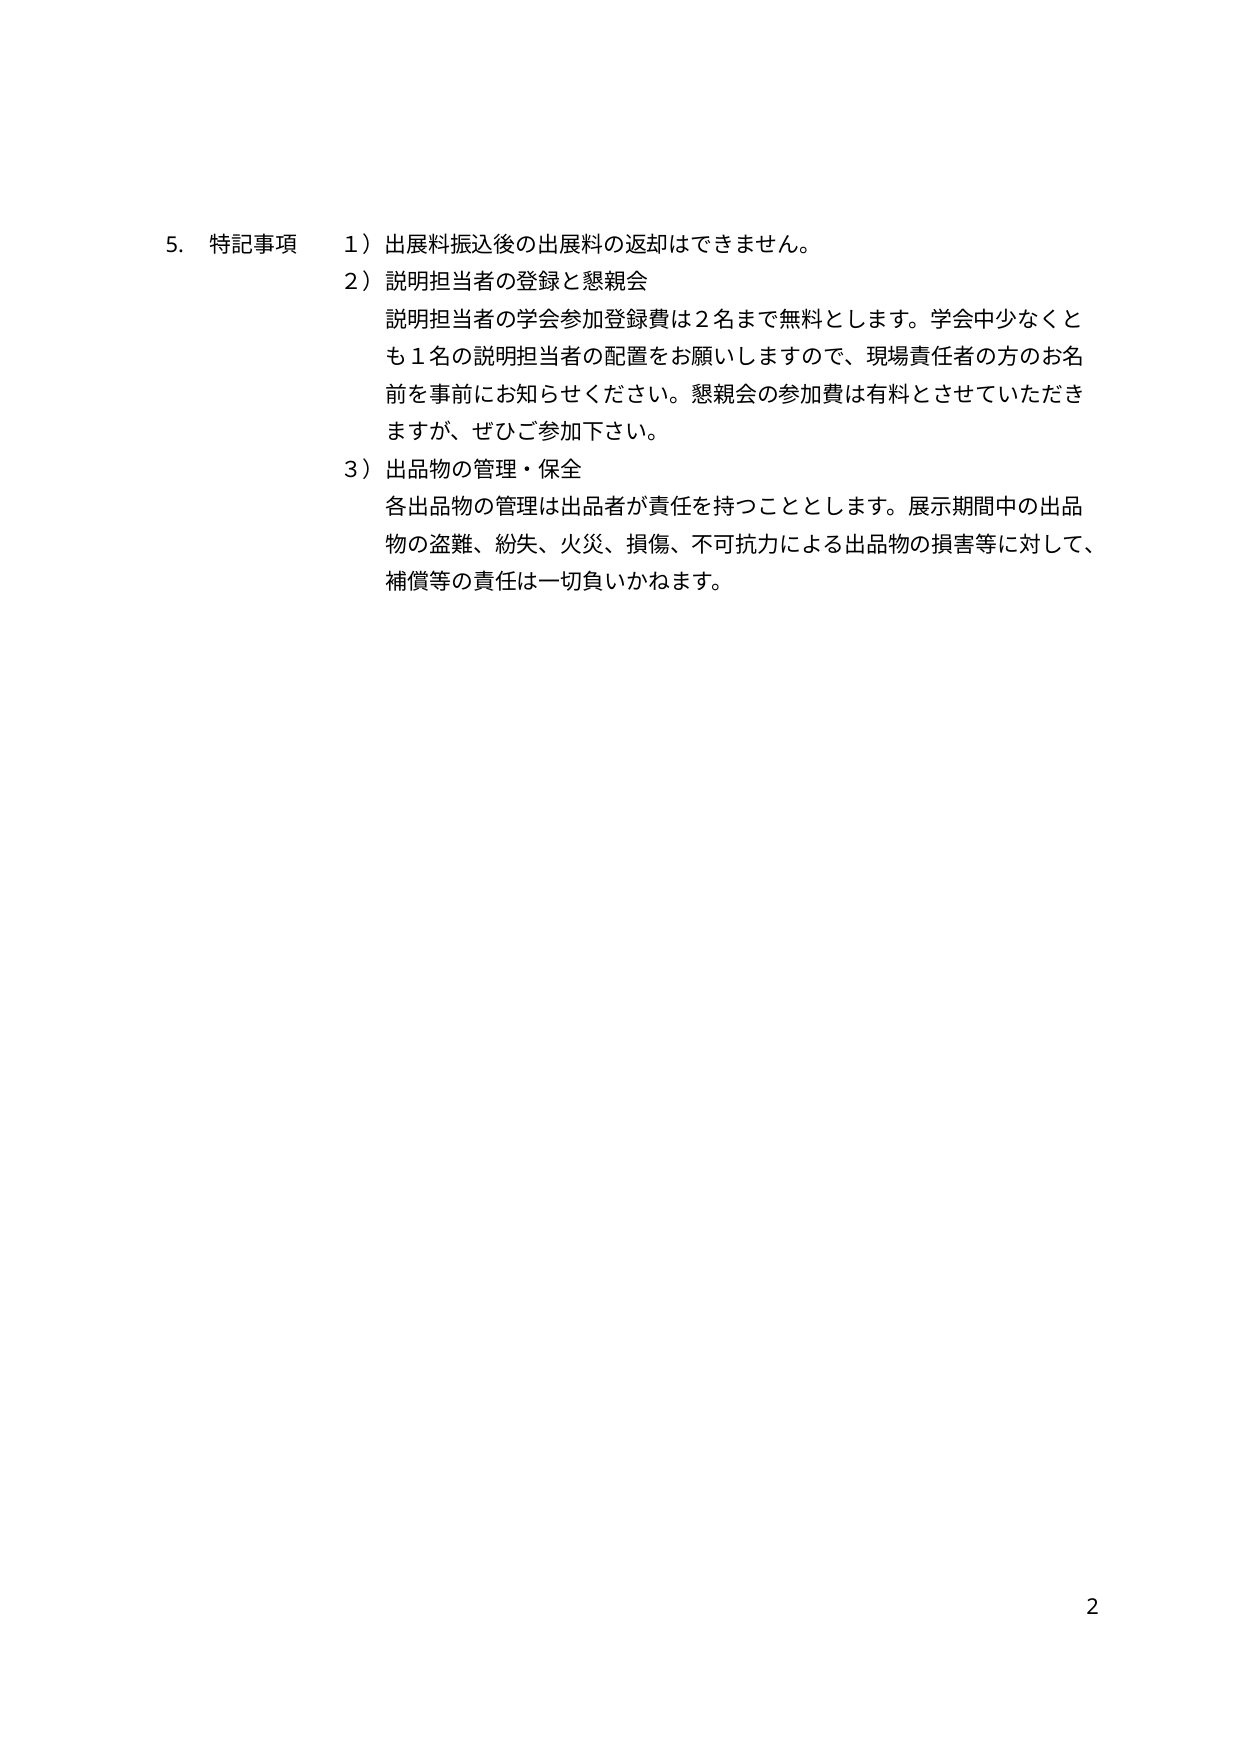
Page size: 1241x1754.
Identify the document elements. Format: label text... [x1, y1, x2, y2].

text 各出品物の管理は出品者が責任を持つこととします。展示期間中の出品物の盗難、紛失、火災、損傷、不可抗力による出品物の損害等に対して、補償等の責任は一切負いかねます。 [385, 486, 1098, 599]
list 出品物の管理・保全 [340, 449, 1098, 486]
list 特記事項 １）出展料振込後の出展料の返却はできません。 [165, 224, 1098, 261]
list 説明担当者の登録と懇親会 [340, 261, 1098, 299]
list 説明担当者の学会参加登録費は２名まで無料とします。学会中少なくとも１名の説明担当者の配置をお願いしますので、現場責任者の方のお名前を事前にお知らせください。懇親会の参加費は有料とさせていただきますが、ぜひご参加下さい。 [385, 299, 1098, 449]
